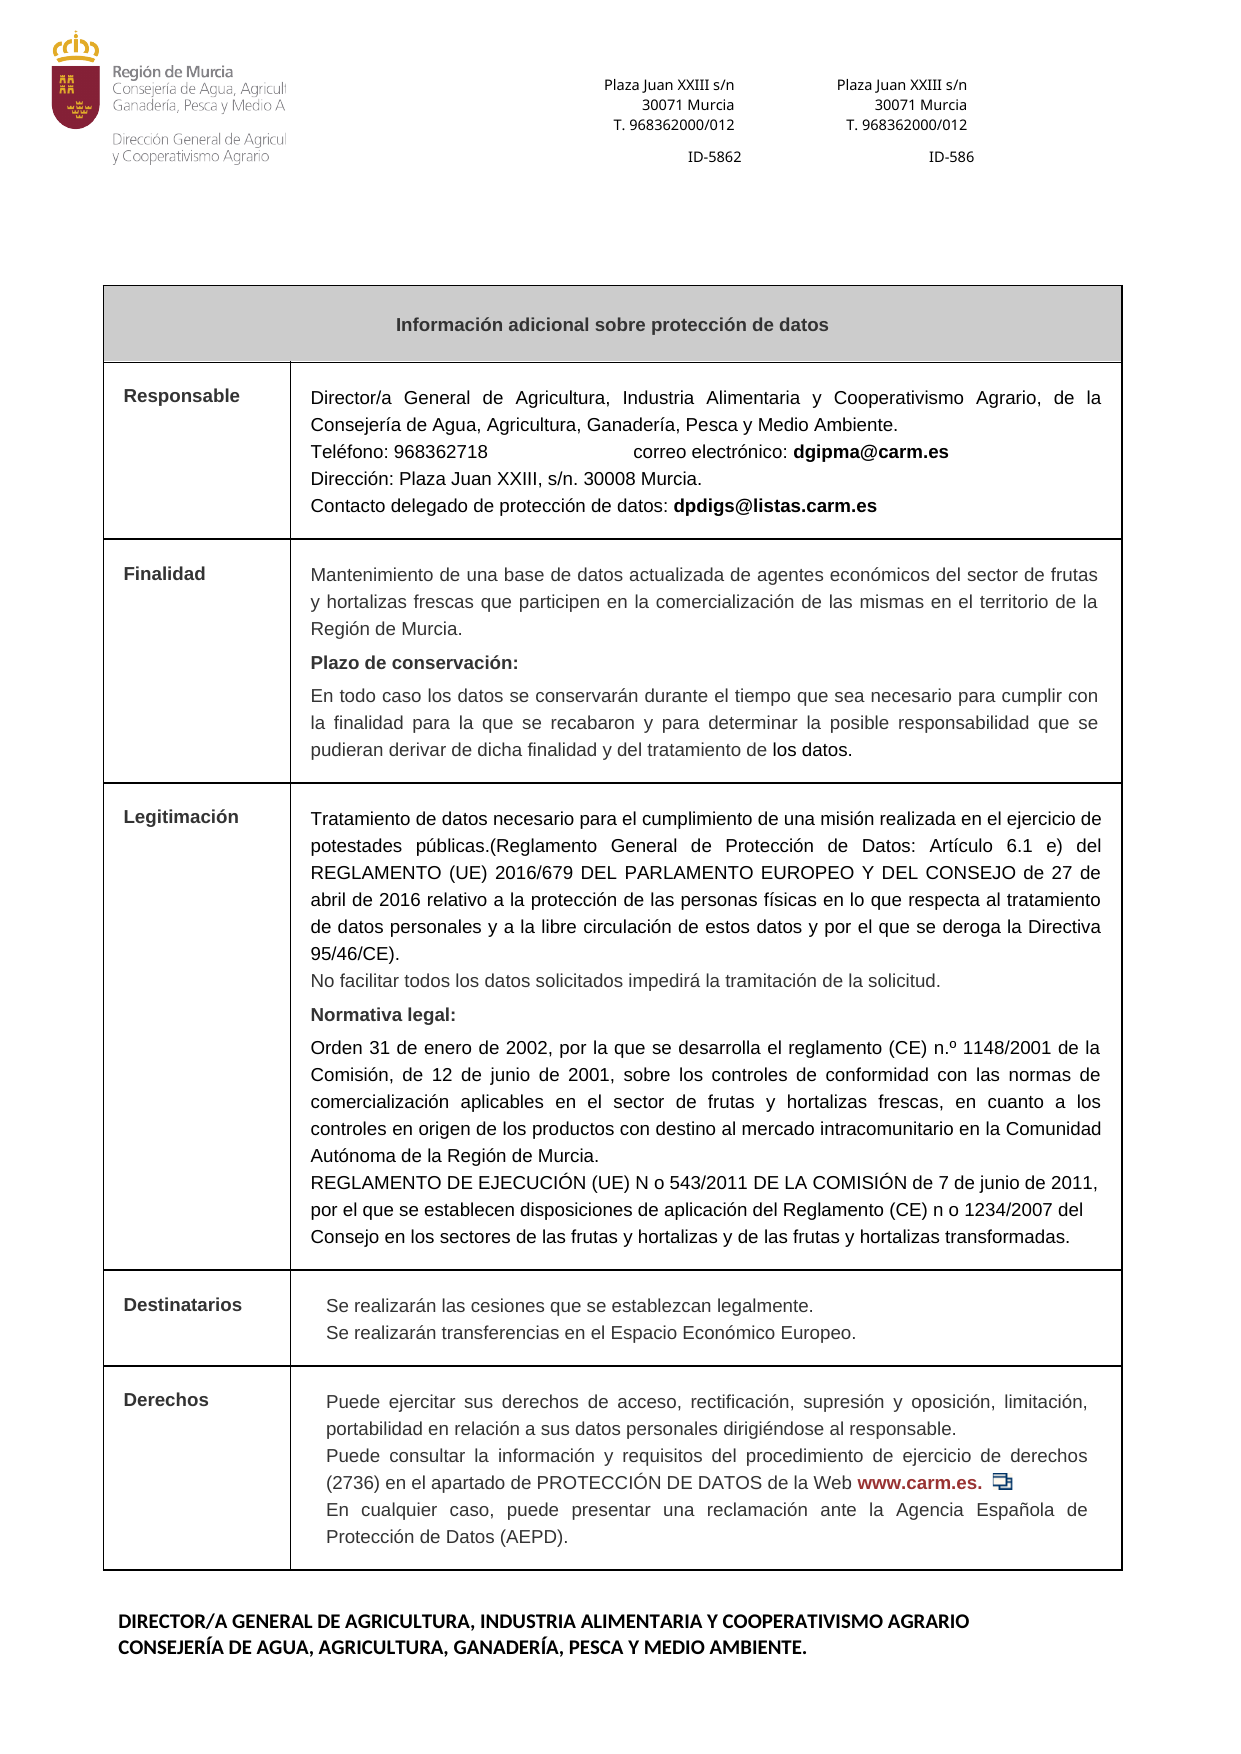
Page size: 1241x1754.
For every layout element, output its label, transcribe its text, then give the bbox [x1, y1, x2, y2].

table_cell Derechos [104, 1367, 290, 1569]
table_cell Puede ejercitar sus derechos de acceso, rectificación, supresión y oposición, limitación, portabilidad en relación a sus datos personales dirigiéndose al responsable. Puede consultar la información y requisitos del procedimiento de ejercicio de derechos (2736) en el apartado de PROTECCIÓN DE DATOS de la Web www.carm.es. En cualquier caso, puede presentar una reclamación ante la Agencia Española de Protección de Datos (AEPD). [291, 1367, 1121, 1569]
table_cell Legitimación [104, 784, 290, 1269]
picture [992, 1473, 1013, 1490]
table_cell Finalidad [104, 540, 290, 782]
picture [29, 14, 286, 176]
table_cell Tratamiento de datos necesario para el cumplimiento de una misión realizada en el ejercicio de potestades públicas.(Reglamento General de Protección de Datos: Artículo 6.1 e) del REGLAMENTO (UE) 2016/679 DEL PARLAMENTO EUROPEO Y DEL CONSEJO de 27 de abril de 2016 relativo a la protección de las personas físicas en lo que respecta al tratamiento de datos personales y a la libre circulación de estos datos y por el que se deroga la Directiva 95/46/CE). No facilitar todos los datos solicitados impedirá la tramitación de la solicitud. Normativa legal: Orden 31 de enero de 2002, por la que se desarrolla el reglamento (CE) n.º 1148/2001 de la Comisión, de 12 de junio de 2001, sobre los controles de conformidad con las normas de comercialización aplicables en el sector de frutas y hortalizas frescas, en cuanto a los controles en origen de los productos con destino al mercado intracomunitario en la Comunidad Autónoma de la Región de Murcia. REGLAMENTO DE EJECUCIÓN (UE) N o 543/2011 DE LA COMISIÓN de 7 de junio de 2011, por el que se establecen disposiciones de aplicación del Reglamento (CE) n o 1234/2007 del Consejo en los sectores de las frutas y hortalizas y de las frutas y hortalizas transformadas. [291, 784, 1121, 1269]
table_cell Destinatarios [104, 1271, 290, 1365]
table_cell Director/a General de Agricultura, Industria Alimentaria y Cooperativismo Agrario, de la Consejería de Agua, Agricultura, Ganadería, Pesca y Medio Ambiente. Teléfono: 968362718 correo electrónico: dgipma@carm.es Dirección: Plaza Juan XXIII, s/n. 30008 Murcia. Contacto delegado de protección de datos: dpdigs@listas.carm.es [291, 363, 1121, 538]
table_cell Mantenimiento de una base de datos actualizada de agentes económicos del sector de frutas y hortalizas frescas que participen en la comercialización de las mismas en el territorio de la Región de Murcia. Plazo de conservación: En todo caso los datos se conservarán durante el tiempo que sea necesario para cumplir con la finalidad para la que se recabaron y para determinar la posible responsabilidad que se pudieran derivar de dicha finalidad y del tratamiento de los datos. [291, 540, 1121, 782]
table_cell Se realizarán las cesiones que se establezcan legalmente. Se realizarán transferencias en el Espacio Económico Europeo. [291, 1271, 1121, 1365]
table_header Información adicional sobre protección de datos [104, 286, 1121, 361]
table_cell Responsable [104, 363, 290, 538]
